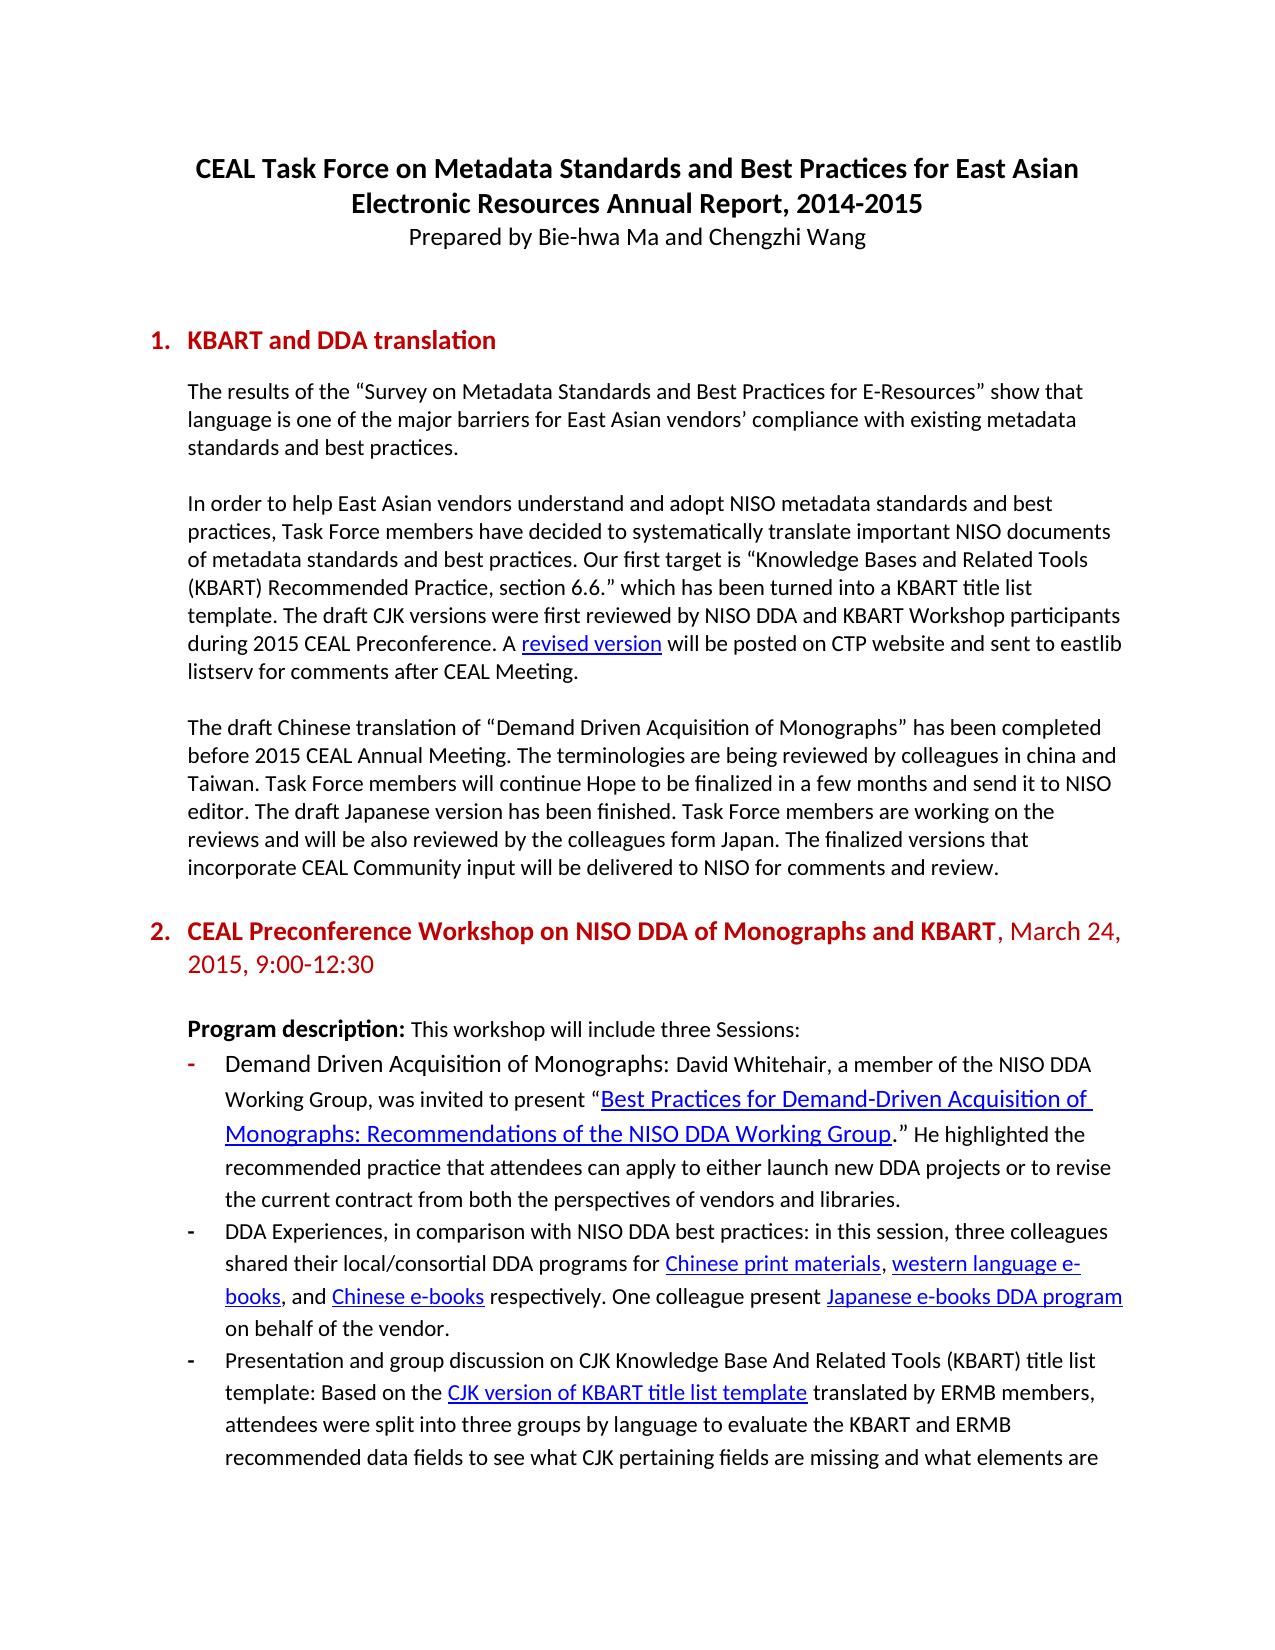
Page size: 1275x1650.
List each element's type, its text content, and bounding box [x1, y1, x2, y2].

list Demand Driven Acquisition of Monographs: David Whitehair, a member of the NISO DDA Working Group, was invited to present “Best Practices for Demand-Driven Acquisition of Monographs: Recommendations of the NISO DDA Working Group.” He highlighted the recommended practice that attendees can apply to either launch new DDA projects or to revise the current contract from both the perspectives of vendors and libraries. [187, 1048, 1125, 1213]
list CEAL Preconference Workshop on NISO DDA of Monographs and KBART, March 24, 2015, 9:00-12:30 [150, 914, 1125, 980]
text The draft Chinese translation of “Demand Driven Acquisition of Monographs” has been completed before 2015 CEAL Annual Meeting. The terminologies are being reviewed by colleagues in china and Taiwan. Task Force members will continue Hope to be finalized in a few months and send it to NISO editor. The draft Japanese version has been finished. Task Force members are working on the reviews and will be also reviewed by the colleagues form Japan. The finalized versions that incorporate CEAL Community input will be delivered to NISO for comments and review. [187, 713, 1125, 881]
list Program description: This workshop will include three Sessions: [187, 1013, 1125, 1044]
subtitle Prepared by Bie-hwa Ma and Chengzhi Wang [150, 221, 1125, 252]
list KBART and DDA translation [150, 323, 1125, 356]
text In order to help East Asian vendors understand and adopt NISO metadata standards and best practices, Task Force members have decided to systematically translate important NISO documents of metadata standards and best practices. Our first target is “Knowledge Bases and Related Tools (KBART) Recommended Practice, section 6.6.” which has been turned into a KBART title list template. The draft CJK versions were first reviewed by NISO DDA and KBART Workshop participants during 2015 CEAL Preconference. A revised version will be posted on CTP website and sent to eastlib listserv for comments after CEAL Meeting. [187, 489, 1125, 685]
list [187, 1346, 1125, 1471]
list DDA Experiences, in comparison with NISO DDA best practices: in this session, three colleagues shared their local/consortial DDA programs for Chinese print materials, western language e-books, and Chinese e-books respectively. One colleague present Japanese e-books DDA program on behalf of the vendor. [187, 1217, 1125, 1342]
subtitle CEAL Task Force on Metadata Standards and Best Practices for East Asian Electronic Resources Annual Report, 2014-2015 [150, 150, 1125, 221]
text The results of the “Survey on Metadata Standards and Best Practices for E-Resources” show that language is one of the major barriers for East Asian vendors’ compliance with existing metadata standards and best practices. [187, 377, 1125, 461]
